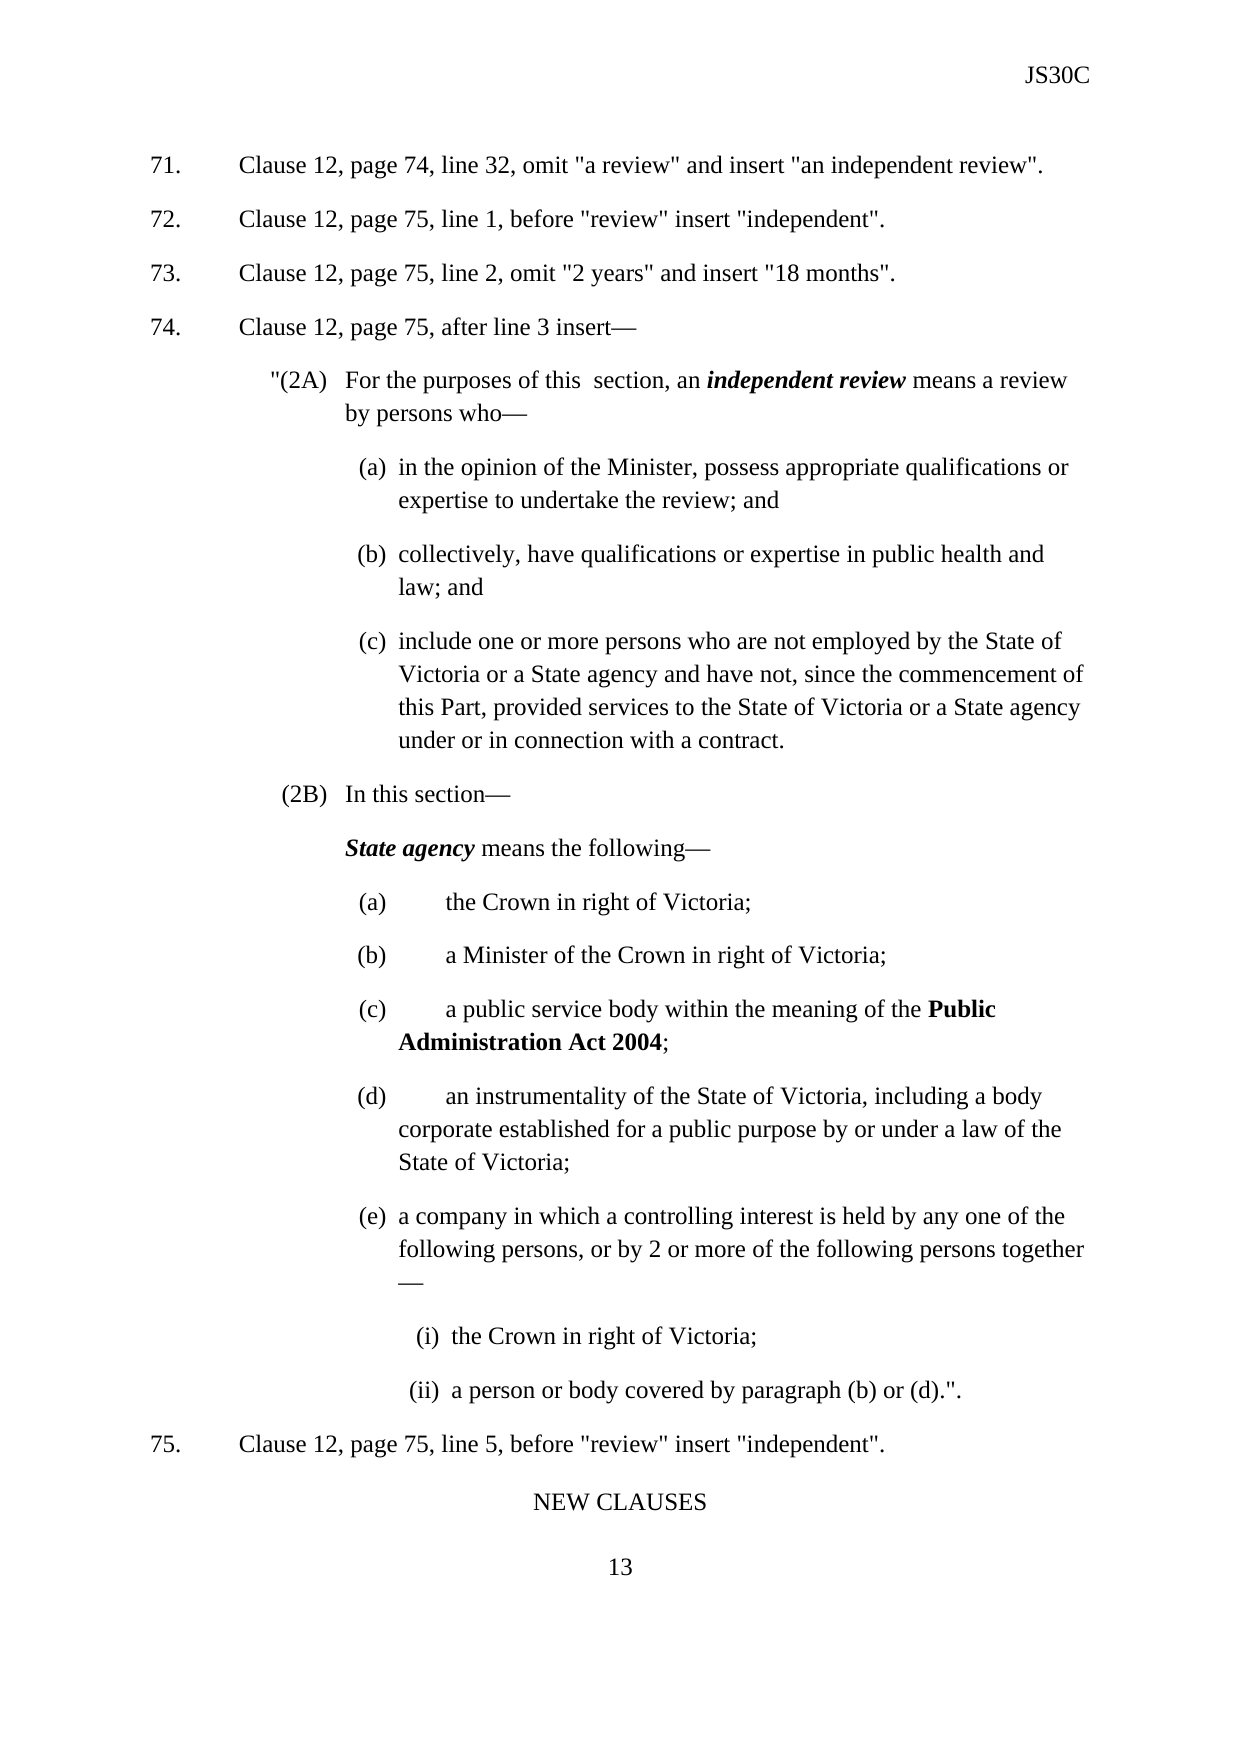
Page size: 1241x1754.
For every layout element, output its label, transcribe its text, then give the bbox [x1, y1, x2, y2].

subtitle (b) collectively, have qualifications or expertise in public health and law; and [150, 539, 1090, 601]
subtitle (ii) a person or body covered by paragraph (b) or (d).". [150, 1375, 1090, 1404]
subtitle "(2A) For the purposes of this section, an independent review means a review by persons who— [150, 365, 1090, 427]
list Clause 12, page 75, after line 3 insert— [150, 312, 1090, 340]
text State agency means the following— [345, 833, 1090, 862]
subtitle (d) an instrumentality of the State of , including a body corporate established for a public purpose by or under a law of the State of ; [150, 1081, 1090, 1176]
subtitle (e) a company in which a controlling interest is held by any one of the following persons, or by 2 or more of the following persons together— [150, 1201, 1090, 1296]
subtitle (i) the Crown in right of ; [150, 1321, 1090, 1350]
subtitle (2B) In this section— [150, 779, 1090, 808]
subtitle (b) a Minister of the Crown in right of ; [150, 941, 1090, 969]
subtitle (c) a public service body within the meaning of the Public Administration Act 2004; [150, 994, 1090, 1056]
text NEW CLAUSES [150, 1487, 1090, 1516]
list Clause 12, page 75, line 5, before "review" insert "independent". [150, 1429, 1090, 1457]
subtitle (a) in the opinion of the Minister, possess appropriate qualifications or expertise to undertake the review; and [150, 452, 1090, 514]
subtitle (c) include one or more persons who are not employed by the State of Victoria or a State agency and have not, since the commencement of this Part, provided services to the State of Victoria or a State agency under or in connection with a contract. [150, 626, 1090, 754]
list Clause 12, page 75, line 1, before "review" insert "independent". [150, 204, 1090, 233]
list Clause 12, page 75, line 2, omit "2 years" and insert "18 months". [150, 258, 1090, 286]
subtitle (a) the Crown in right of ; [150, 887, 1090, 915]
list Clause 12, page 74, line 32, omit "a review" and insert "an independent review". [150, 150, 1090, 179]
